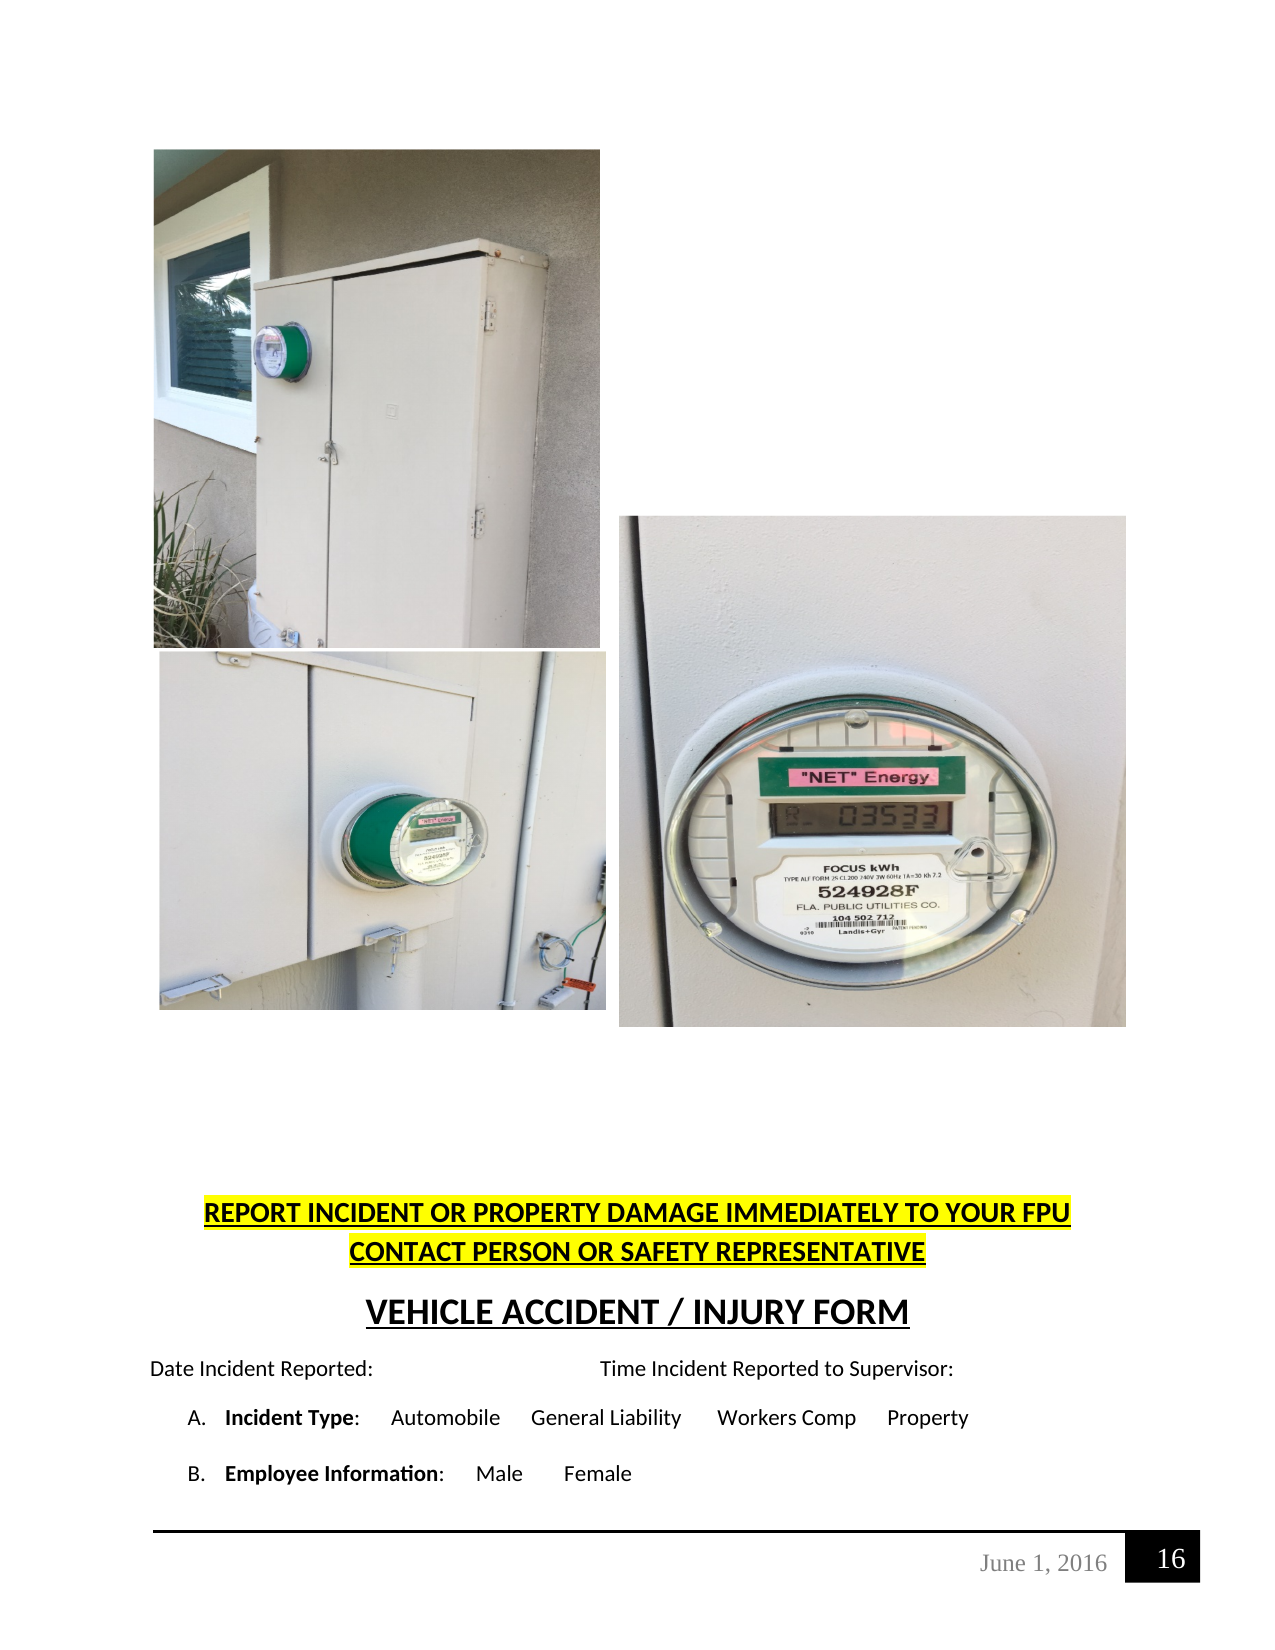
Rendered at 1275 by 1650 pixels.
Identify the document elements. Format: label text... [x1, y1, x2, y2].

list Employee Information: Male Female [187, 1459, 1125, 1487]
text REPORT INCIDENT OR PROPERTY DAMAGE IMMEDIATELY TO YOUR FPU CONTACT PERSON OR SAFETY REPRESENTATIVE [150, 1194, 1125, 1268]
picture [619, 516, 1126, 1026]
picture [160, 652, 606, 1010]
text Date Incident Reported: Time Incident Reported to Supervisor: [150, 1354, 1125, 1382]
list Incident Type: Automobile General Liability Workers Comp Property [187, 1403, 1125, 1431]
picture [154, 150, 600, 648]
text VEHICLE ACCIDENT / INJURY FORM [150, 1288, 1125, 1334]
